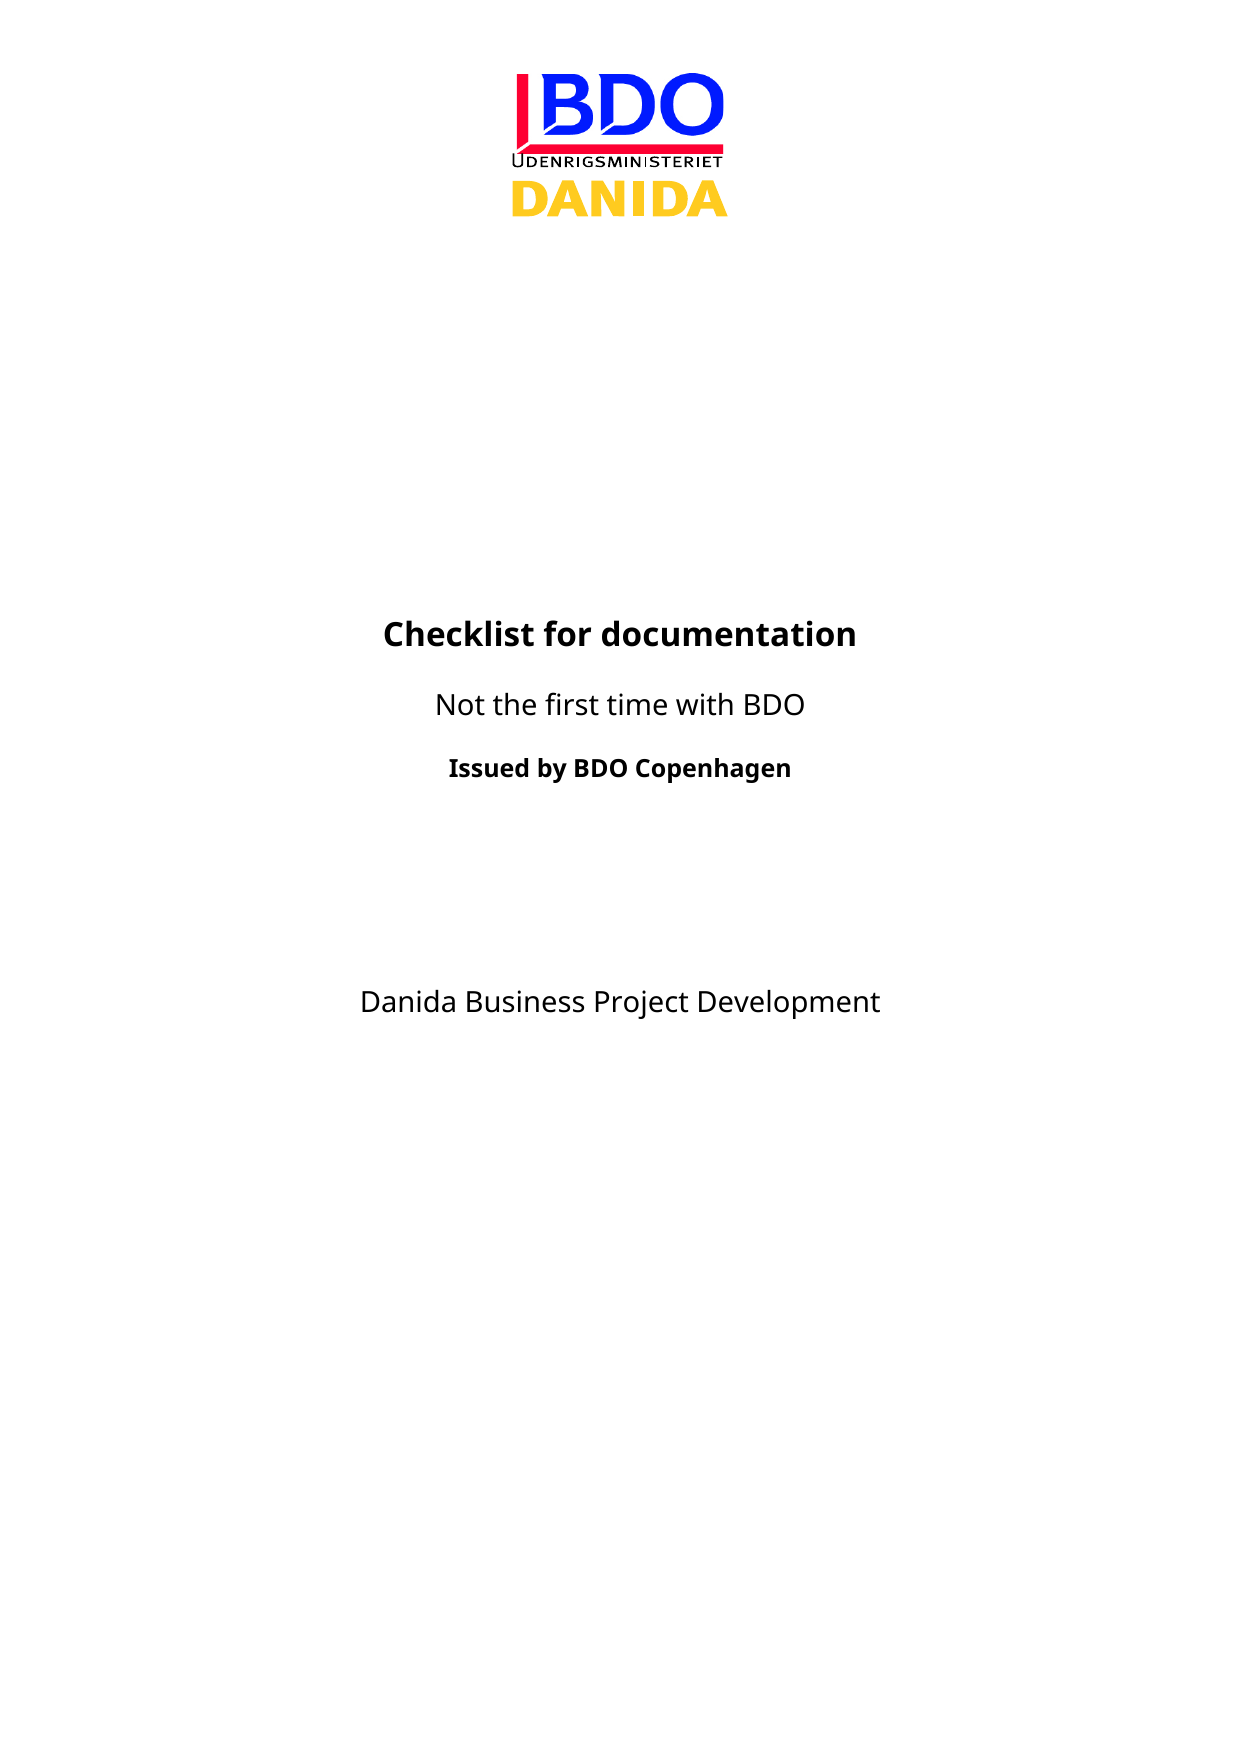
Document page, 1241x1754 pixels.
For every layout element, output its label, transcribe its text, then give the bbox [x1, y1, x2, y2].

text Checklist for documentation [118, 611, 1122, 657]
text Danida Business Project Development [118, 981, 1122, 1021]
text Issued by BDO Copenhagen [118, 751, 1122, 785]
text Not the first time with BDO [118, 684, 1122, 724]
picture [516, 73, 724, 154]
